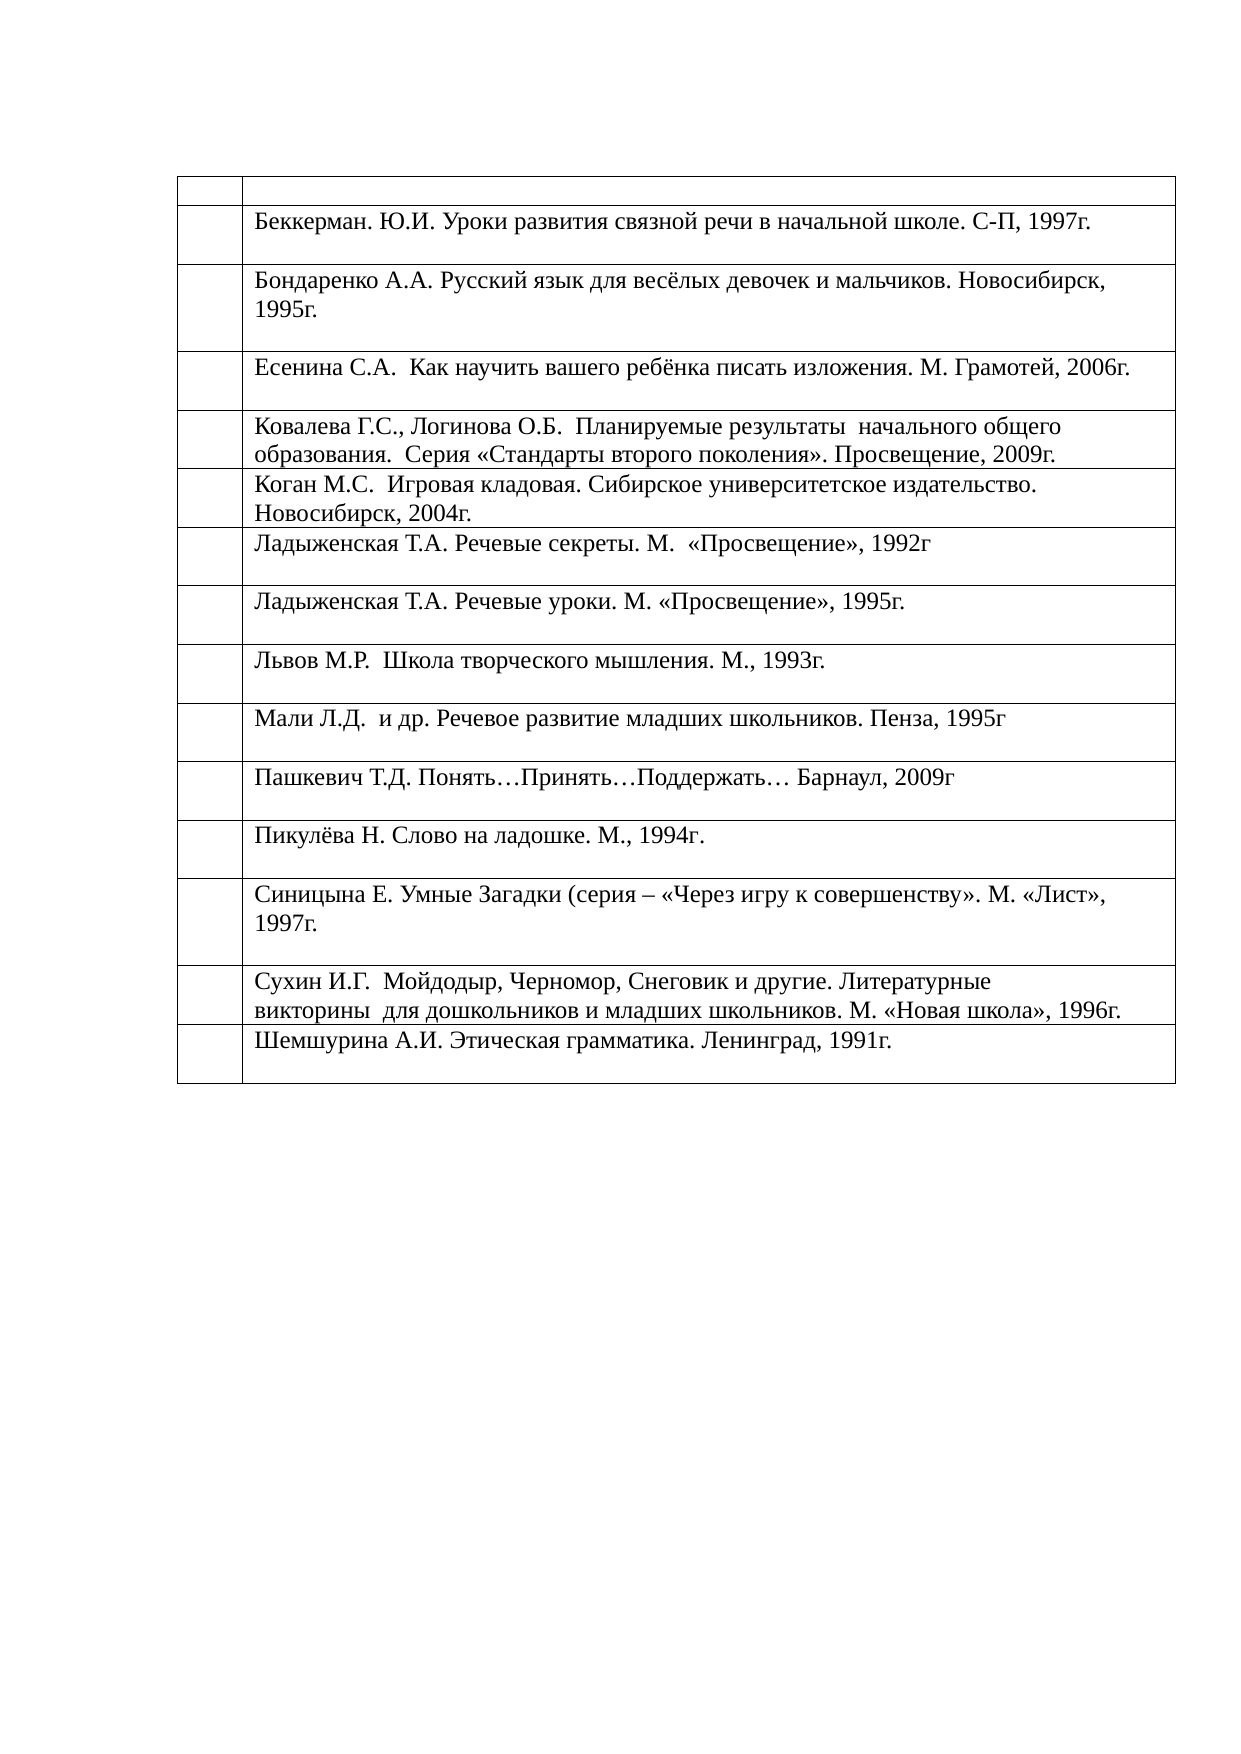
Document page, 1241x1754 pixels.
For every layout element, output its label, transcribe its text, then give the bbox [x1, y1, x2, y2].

table_cell Синицына Е. Умные Загадки (серия – «Через игру к совершенству». М. «Лист», 1997г. [243, 879, 1175, 965]
table_cell [178, 265, 242, 351]
table_header [178, 177, 242, 205]
table_cell Коган М.С. Игровая кладовая. Сибирское университетское издательство. Новосибирск, 2004г. [243, 469, 1175, 527]
table_cell [178, 352, 242, 410]
table_cell [178, 586, 242, 644]
table_cell Есенина С.А. Как научить вашего ребёнка писать изложения. М. Грамотей, 2006г. [243, 352, 1175, 410]
table_cell Львов М.Р. Школа творческого мышления. М., 1993г. [243, 645, 1175, 702]
table_cell [178, 821, 242, 878]
table_cell Мали Л.Д. и др. Речевое развитие младших школьников. Пенза, 1995г [243, 704, 1175, 761]
table_cell Ладыженская Т.А. Речевые секреты. М. «Просвещение», 1992г [243, 528, 1175, 585]
table_cell [178, 645, 242, 702]
table_cell [178, 528, 242, 585]
table_cell Пашкевич Т.Д. Понять…Принять…Поддержать… Барнаул, 2009г [243, 762, 1175, 819]
table_cell Ковалева Г.С., Логинова О.Б. Планируемые результаты начального общего образования. Серия «Стандарты второго поколения». Просвещение, 2009г. [243, 411, 1175, 468]
table_cell [178, 966, 242, 1024]
table_cell Сухин И.Г. Мойдодыр, Черномор, Снеговик и другие. Литературные викторины для дошкольников и младших школьников. М. «Новая школа», 1996г. [243, 966, 1175, 1024]
table_cell Беккерман. Ю.И. Уроки развития связной речи в начальной школе. С-П, 1997г. [243, 206, 1175, 264]
table_cell [178, 704, 242, 761]
table_cell [178, 411, 242, 468]
table_cell [178, 469, 242, 527]
table_cell Ладыженская Т.А. Речевые уроки. М. «Просвещение», 1995г. [243, 586, 1175, 644]
table_cell [178, 1025, 242, 1082]
table_cell Бондаренко А.А. Русский язык для весёлых девочек и мальчиков. Новосибирск, 1995г. [243, 265, 1175, 351]
table_cell [178, 206, 242, 264]
table_cell [178, 879, 242, 965]
table_header [243, 177, 1175, 205]
table_cell Пикулёва Н. Слово на ладошке. М., 1994г. [243, 821, 1175, 878]
table_cell Шемшурина А.И. Этическая грамматика. Ленинград, 1991г. [243, 1025, 1175, 1082]
table_cell [178, 762, 242, 819]
